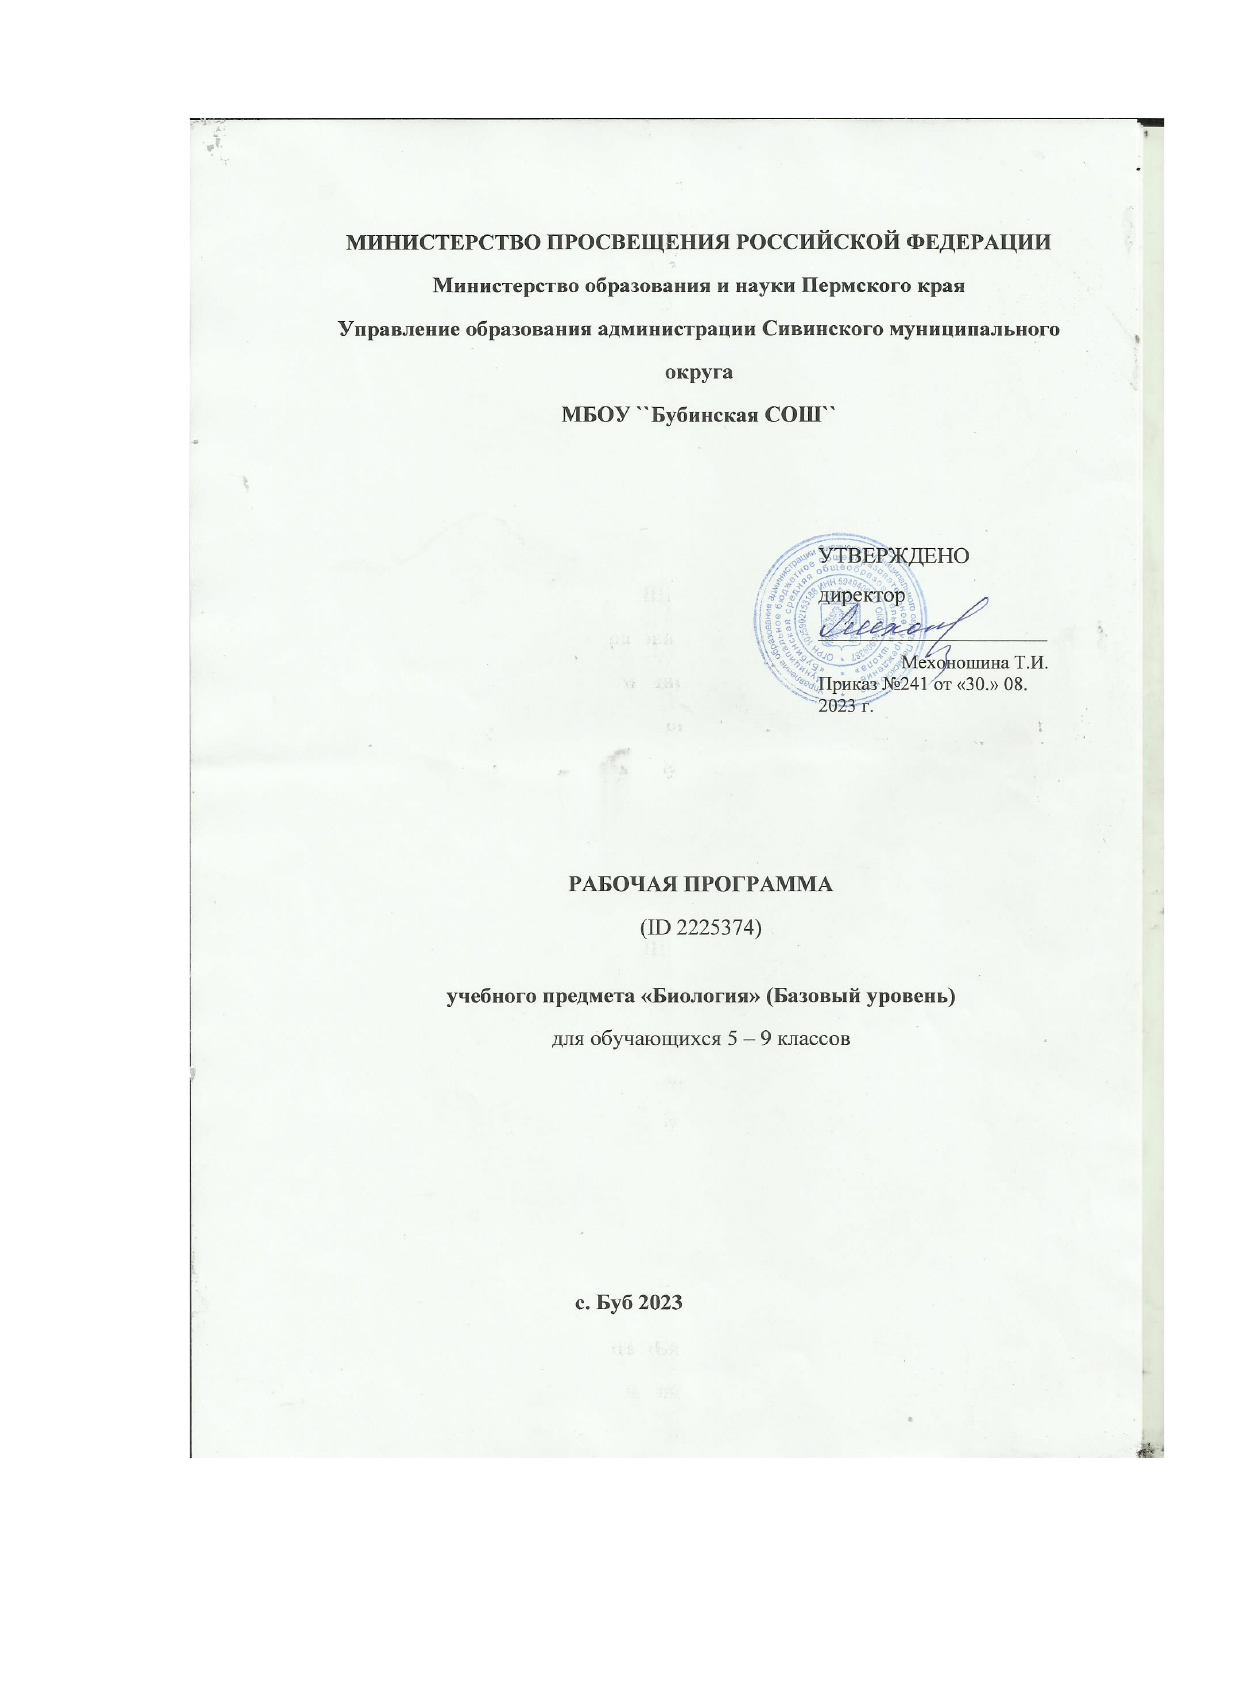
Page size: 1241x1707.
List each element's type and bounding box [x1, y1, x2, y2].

picture [189, 118, 1165, 1458]
